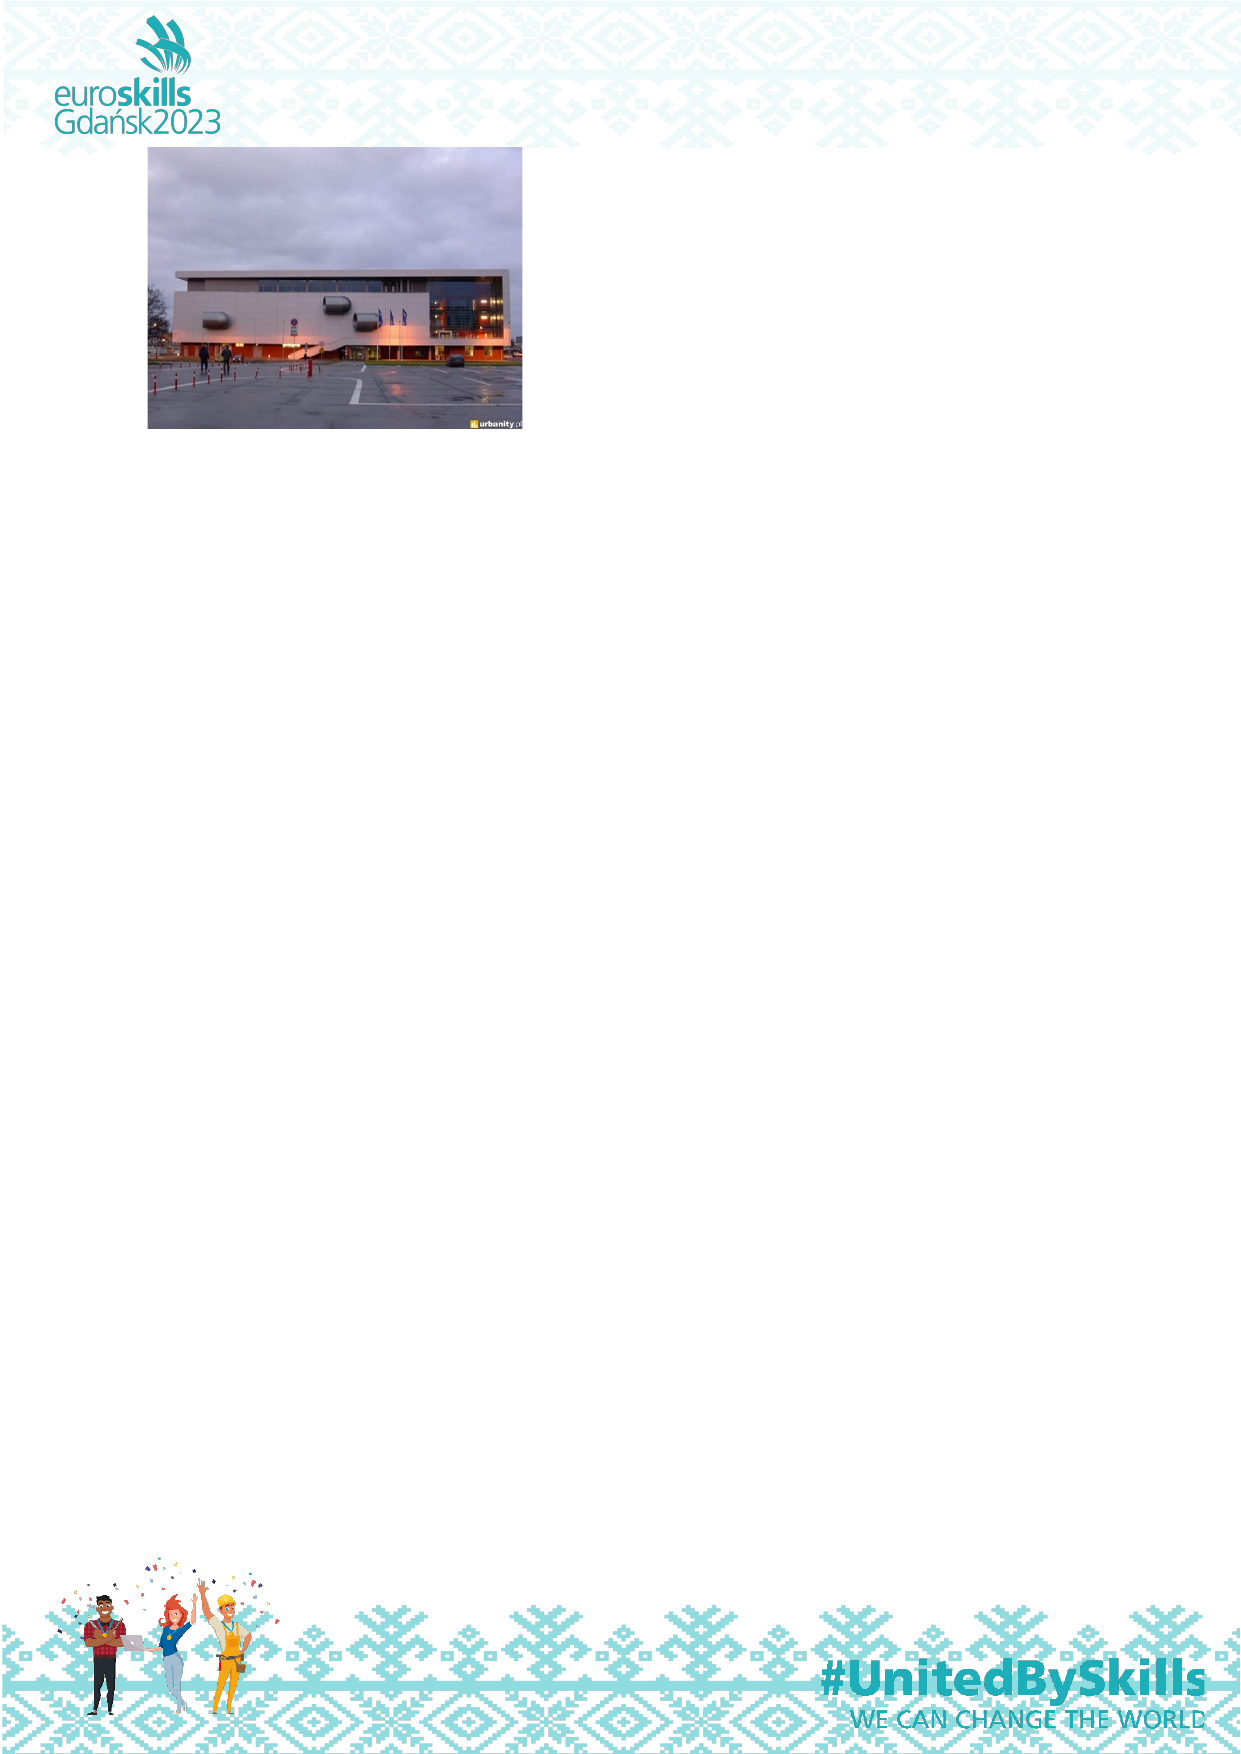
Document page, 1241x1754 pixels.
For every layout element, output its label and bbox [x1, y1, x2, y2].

picture [2, 1557, 1240, 1754]
picture [55, 15, 220, 134]
picture [147, 147, 523, 429]
